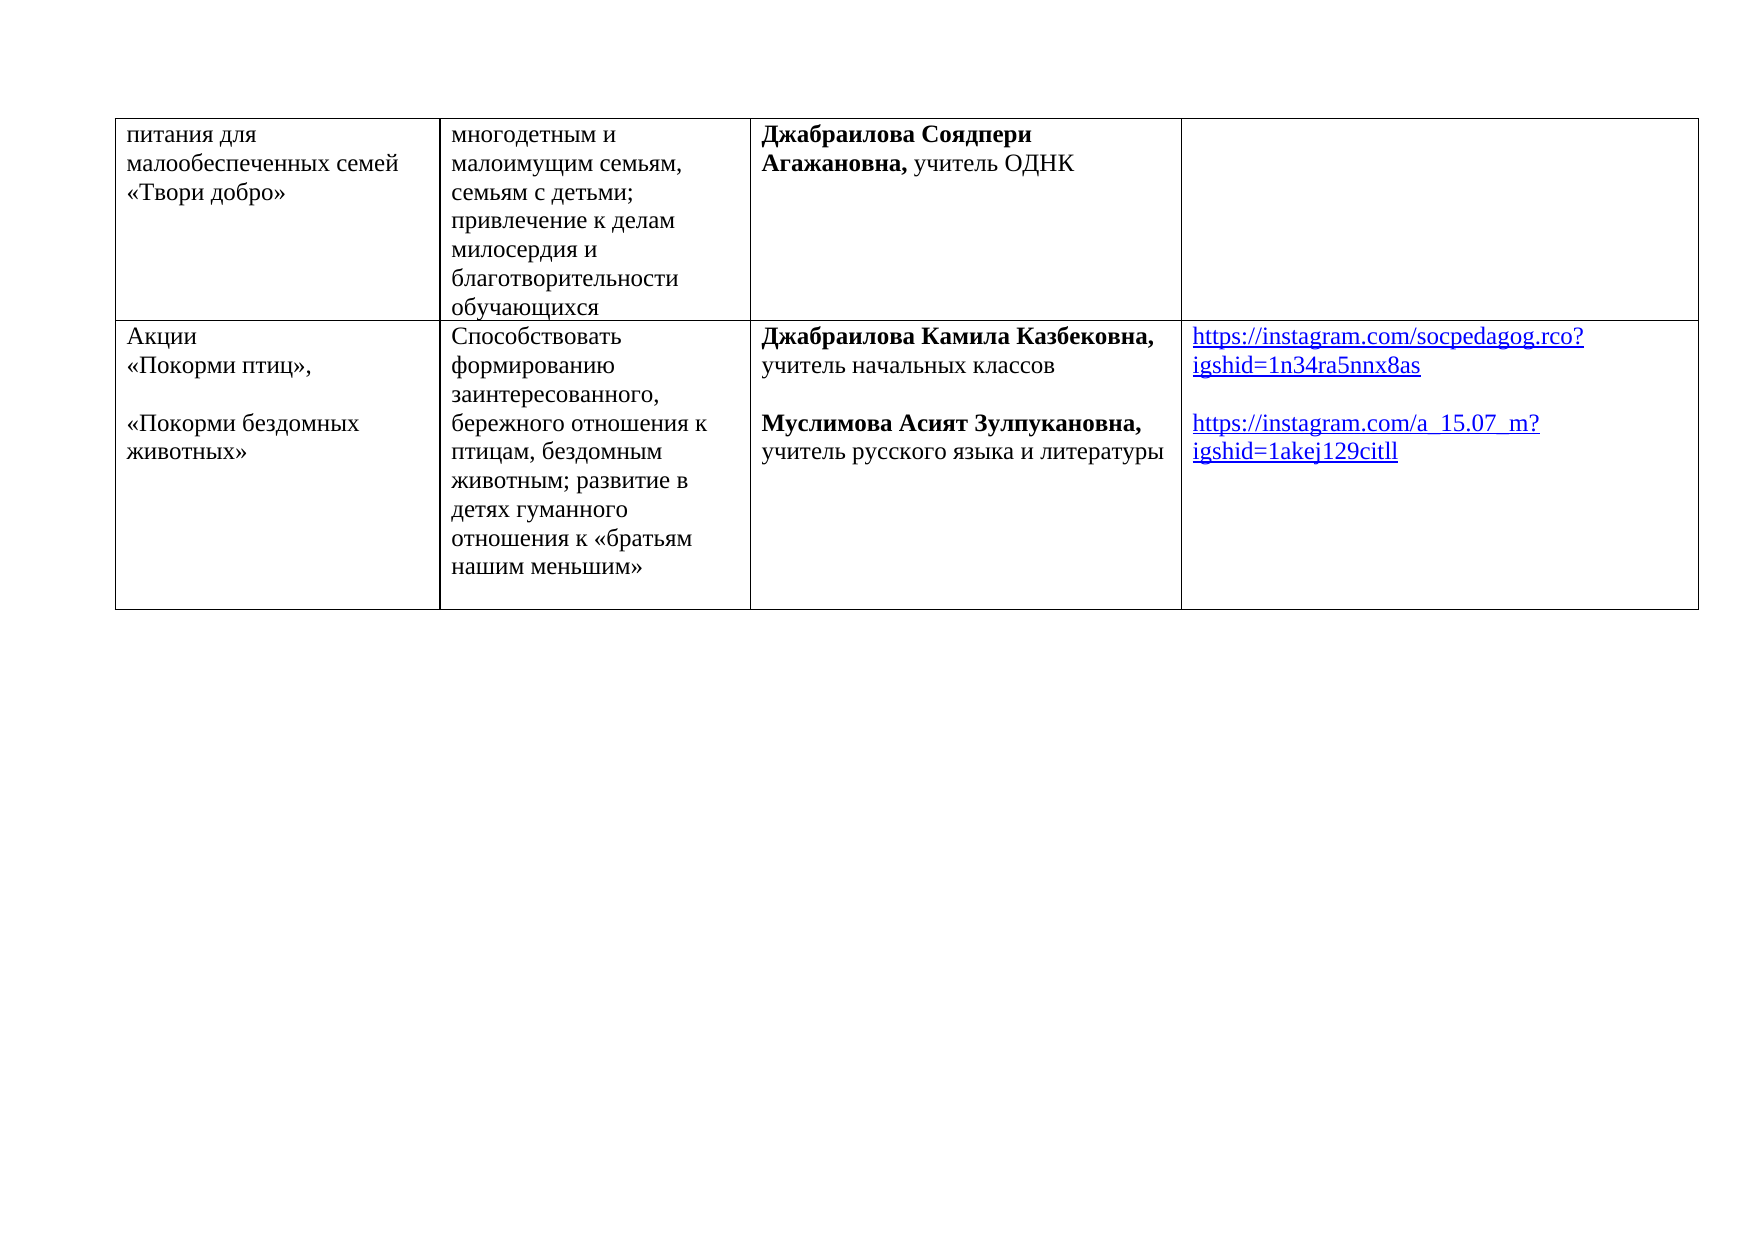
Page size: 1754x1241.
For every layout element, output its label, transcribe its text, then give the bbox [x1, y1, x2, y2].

table_cell https://instagram.com/socpedagog.rco?igshid=1n34ra5nnx8as https://instagram.com/a_15.07_m?igshid=1akej129citll [1182, 321, 1698, 609]
table_cell Джабраилова Камила Казбековна, учитель начальных классов Муслимова Асият Зулпукановна, учитель русского языка и литературы [751, 321, 1181, 609]
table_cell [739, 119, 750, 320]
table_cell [751, 119, 1181, 320]
table_cell [1182, 119, 1698, 320]
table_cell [116, 119, 439, 320]
table_cell Акции «Покорми птиц», «Покорми бездомных животных» [116, 321, 439, 609]
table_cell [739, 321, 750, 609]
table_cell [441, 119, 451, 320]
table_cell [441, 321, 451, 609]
